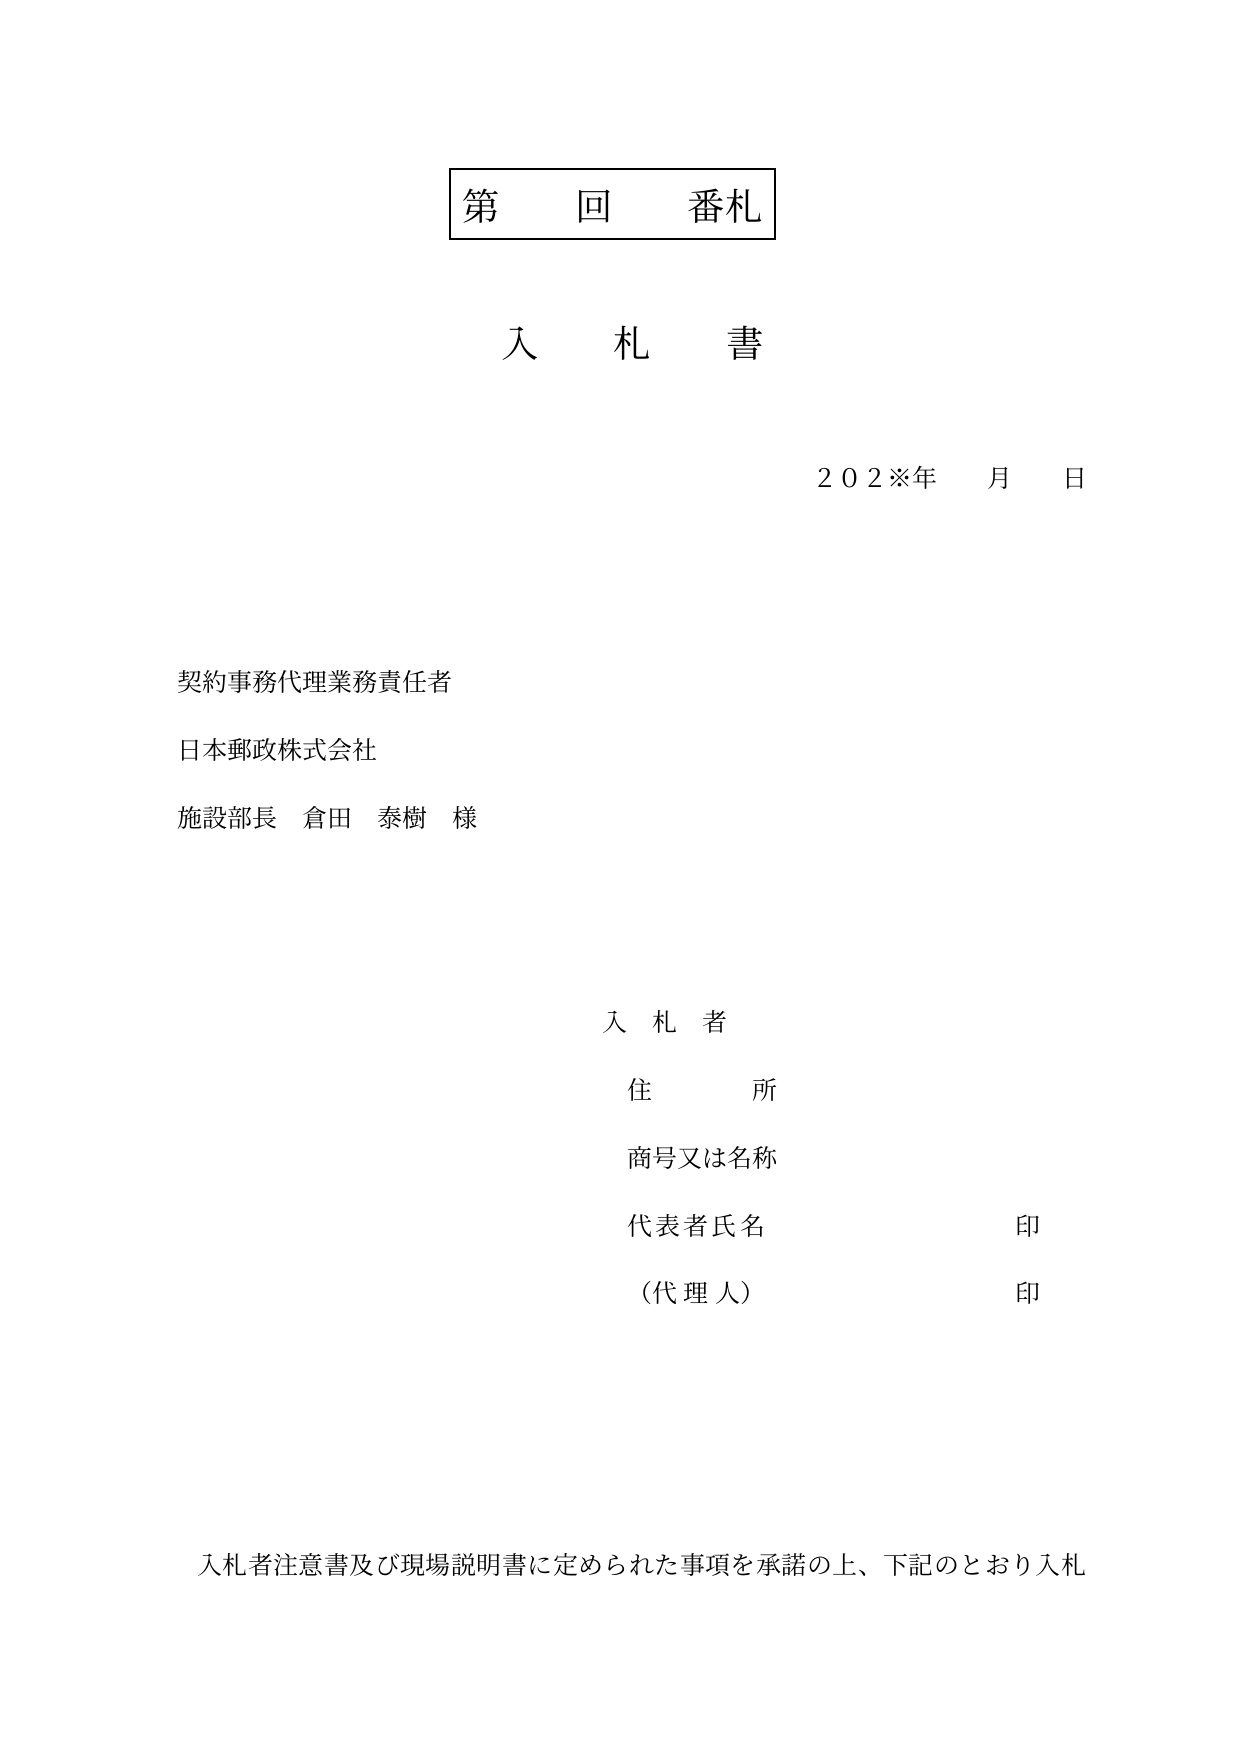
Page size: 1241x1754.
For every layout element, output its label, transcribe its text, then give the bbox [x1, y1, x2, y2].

table_header 第 回 番札 [451, 170, 774, 238]
text 日本郵政株式会社 [177, 715, 1087, 783]
text ２０２※年 月 日 [177, 443, 1087, 511]
text 入 札 者 [177, 986, 1087, 1054]
text 施設部長 倉田 泰樹 様 [177, 783, 1087, 851]
text 商号又は名称 [177, 1122, 1087, 1190]
text （代理人） 印 [177, 1258, 1087, 1326]
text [177, 1530, 1087, 1598]
text 住 所 [177, 1054, 1087, 1122]
text 入 札 書 [177, 307, 1087, 375]
text 代表者氏名 印 [177, 1190, 1087, 1258]
text 契約事務代理業務責任者 [177, 647, 1087, 715]
